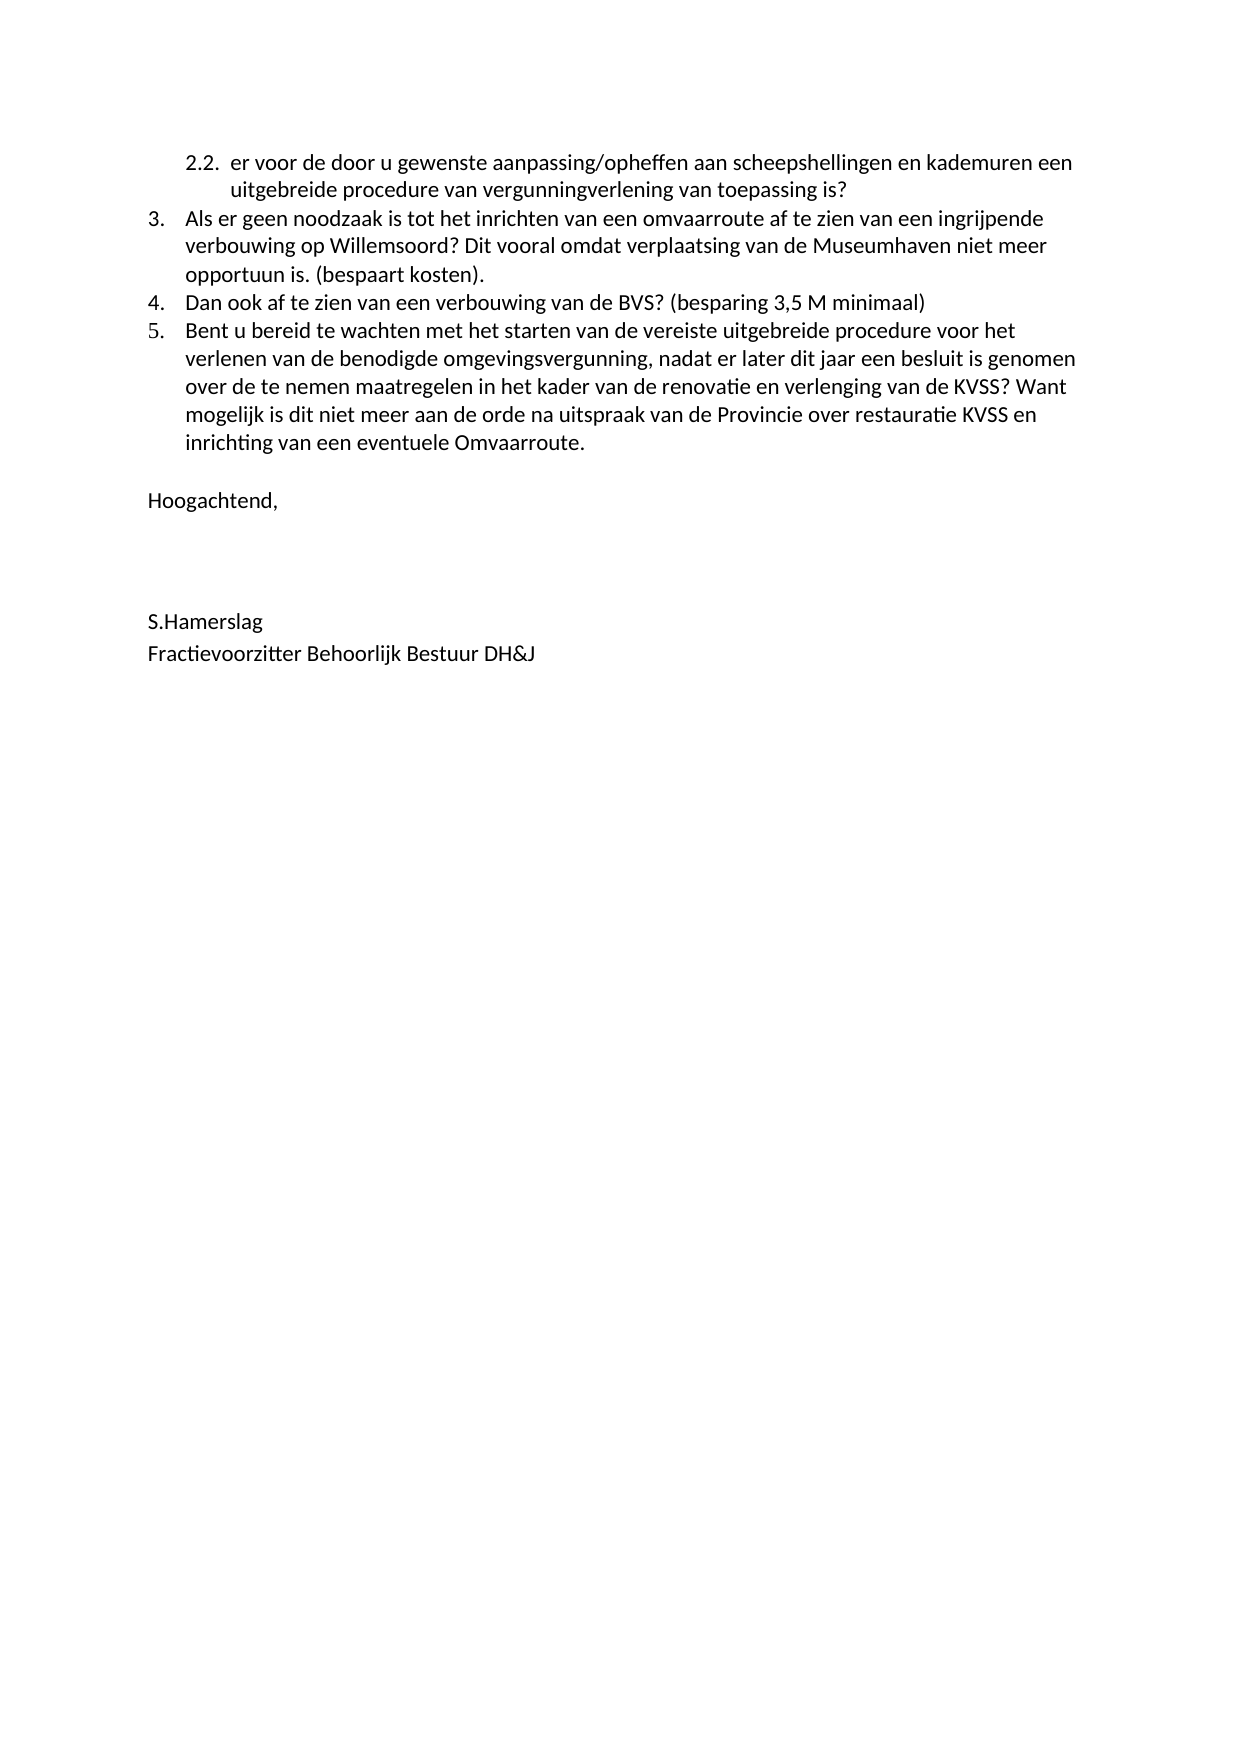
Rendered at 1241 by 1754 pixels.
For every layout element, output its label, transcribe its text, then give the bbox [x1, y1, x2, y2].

list Als er geen noodzaak is tot het inrichten van een omvaarroute af te zien van een ingrijpende verbouwing op Willemsoord? Dit vooral omdat verplaatsing van de Museumhaven niet meer opportuun is. (bespaart kosten). [148, 204, 1093, 288]
text Fractievoorzitter Behoorlijk Bestuur DH&J [148, 639, 1093, 697]
list Bent u bereid te wachten met het starten van de vereiste uitgebreide procedure voor het verlenen van de benodigde omgevingsvergunning, nadat er later dit jaar een besluit is genomen over de te nemen maatregelen in het kader van de renovatie en verlenging van de KVSS? Want mogelijk is dit niet meer aan de orde na uitspraak van de Provincie over restauratie KVSS en inrichting van een eventuele Omvaarroute. [148, 316, 1093, 486]
text S.Hamerslag [148, 607, 1093, 635]
list er voor de door u gewenste aanpassing/opheffen aan scheepshellingen en kademuren een uitgebreide procedure van vergunningverlening van toepassing is? [185, 148, 1093, 204]
list Dan ook af te zien van een verbouwing van de BVS? (besparing 3,5 M minimaal) [148, 288, 1093, 316]
text Hoogachtend, [148, 486, 1093, 514]
